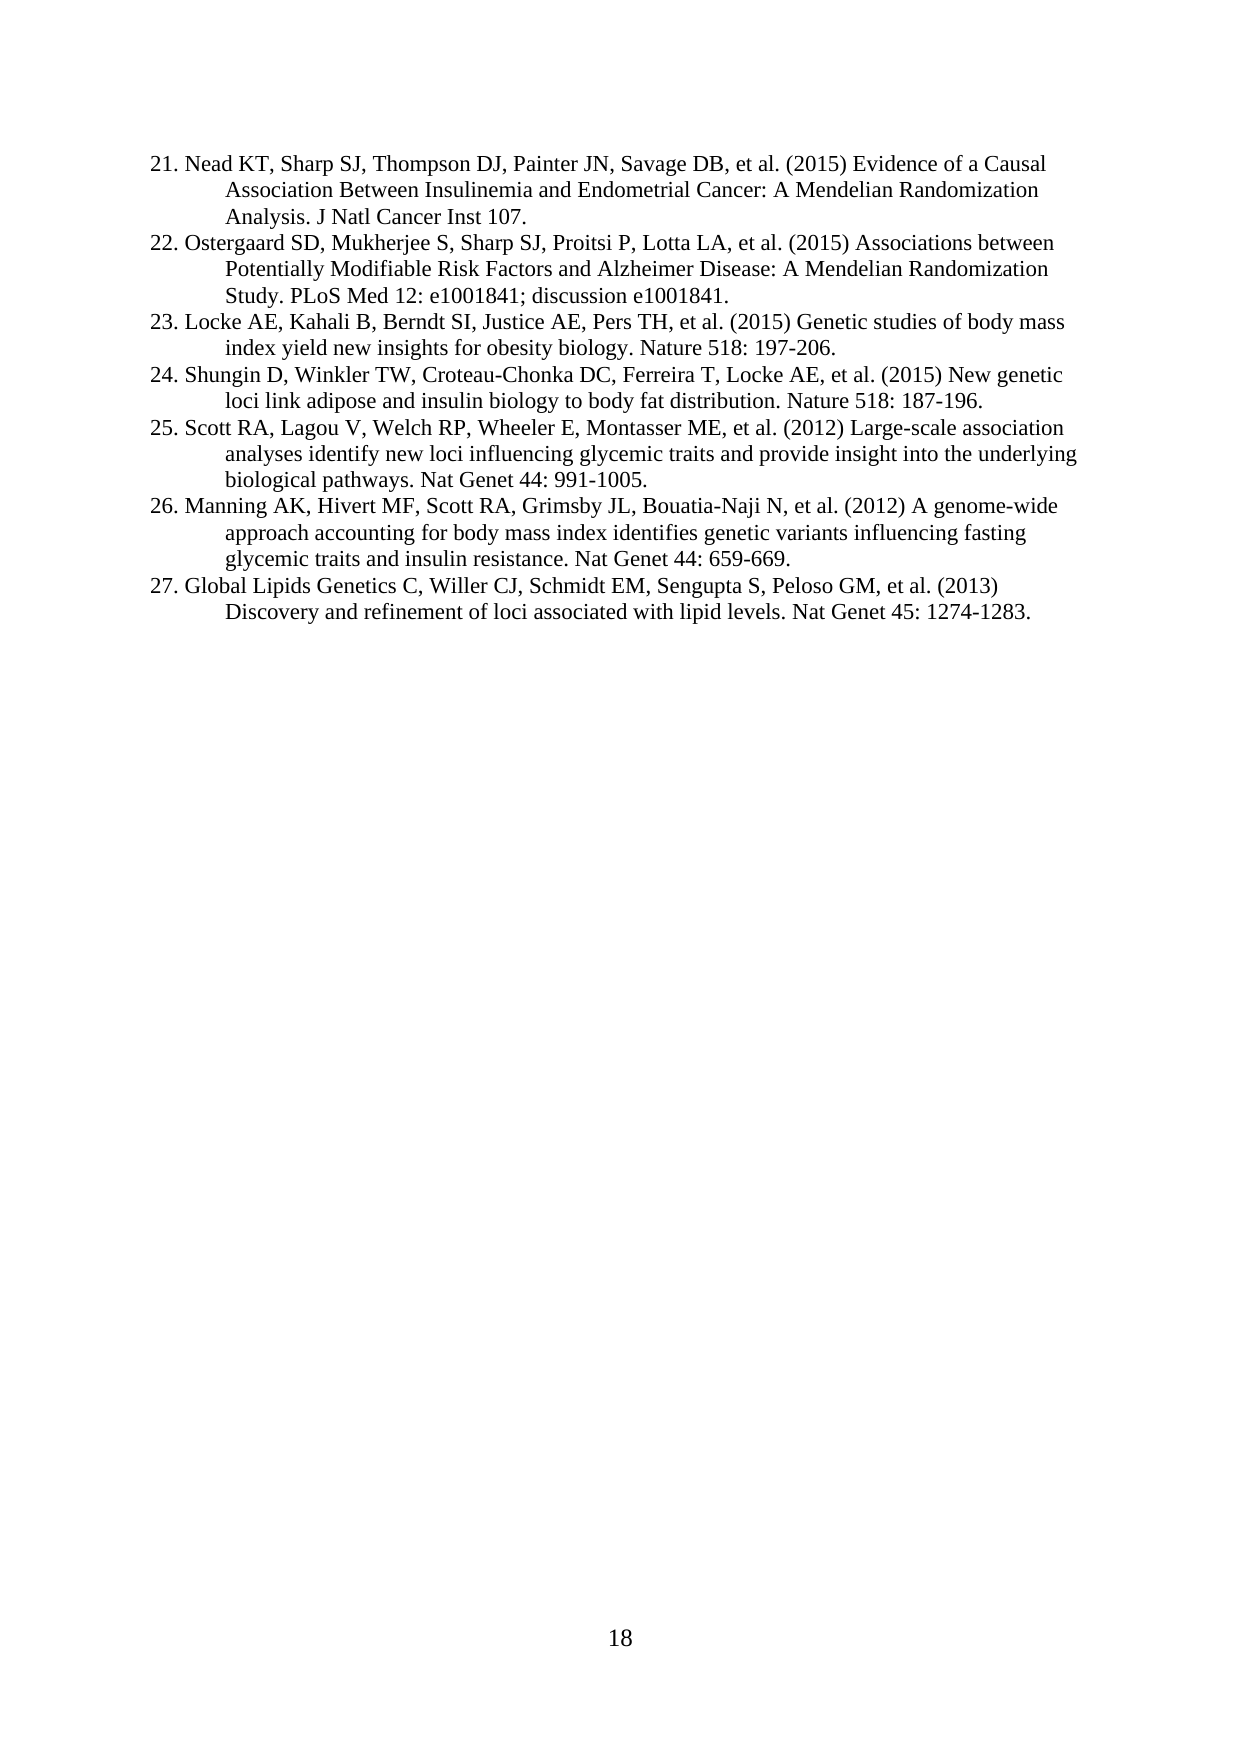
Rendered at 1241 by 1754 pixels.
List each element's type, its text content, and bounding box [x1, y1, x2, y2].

text 21. Nead KT, Sharp SJ, Thompson DJ, Painter JN, Savage DB, et al. (2015) Evidence of a Causal Association Between Insulinemia and Endometrial Cancer: A Mendelian Randomization Analysis. J Natl Cancer Inst 107. [150, 150, 1090, 229]
text 27. Global Lipids Genetics C, Willer CJ, Schmidt EM, Sengupta S, Peloso GM, et al. (2013) Discovery and refinement of loci associated with lipid levels. Nat Genet 45: 1274-1283. [150, 572, 1090, 624]
text 26. Manning AK, Hivert MF, Scott RA, Grimsby JL, Bouatia-Naji N, et al. (2012) A genome-wide approach accounting for body mass index identifies genetic variants influencing fasting glycemic traits and insulin resistance. Nat Genet 44: 659-669. [150, 493, 1090, 572]
text 22. Ostergaard SD, Mukherjee S, Sharp SJ, Proitsi P, Lotta LA, et al. (2015) Associations between Potentially Modifiable Risk Factors and Alzheimer Disease: A Mendelian Randomization Study. PLoS Med 12: e1001841; discussion e1001841. [150, 229, 1090, 308]
text 23. Locke AE, Kahali B, Berndt SI, Justice AE, Pers TH, et al. (2015) Genetic studies of body mass index yield new insights for obesity biology. Nature 518: 197-206. [150, 308, 1090, 361]
text 24. Shungin D, Winkler TW, Croteau-Chonka DC, Ferreira T, Locke AE, et al. (2015) New genetic loci link adipose and insulin biology to body fat distribution. Nature 518: 187-196. [150, 361, 1090, 413]
text 25. Scott RA, Lagou V, Welch RP, Wheeler E, Montasser ME, et al. (2012) Large-scale association analyses identify new loci influencing glycemic traits and provide insight into the underlying biological pathways. Nat Genet 44: 991-1005. [150, 413, 1090, 493]
